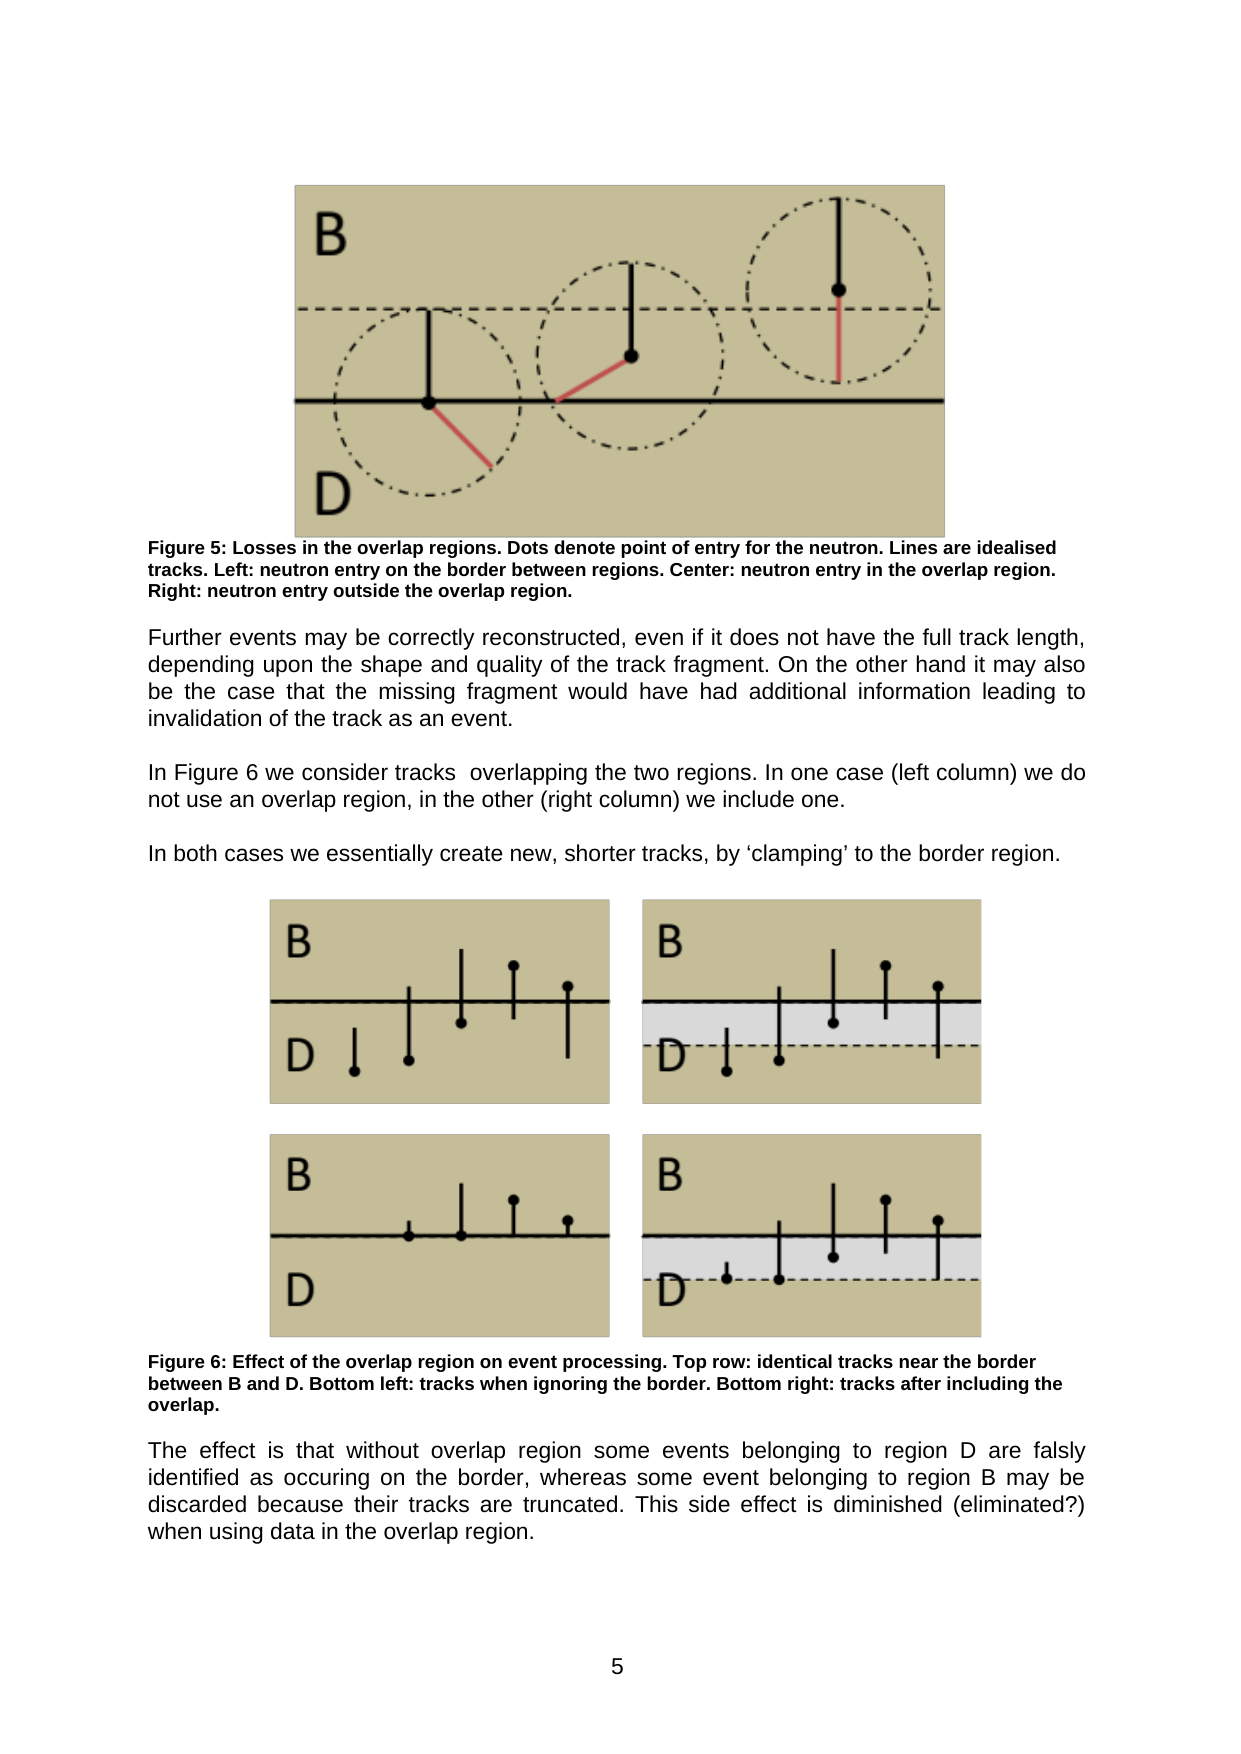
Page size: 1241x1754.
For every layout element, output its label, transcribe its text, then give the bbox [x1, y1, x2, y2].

text Further events may be correctly reconstructed, even if it does not have the full track length, depending upon the shape and quality of the track fragment. On the other hand it may also be the case that the missing fragment would have had additional information leading to invalidation of the track as an event. [148, 623, 1087, 731]
text The effect is that without overlap region some events belonging to region D are falsly identified as occuring on the border, whereas some event belonging to region B may be discarded because their tracks are truncated. This side effect is diminished (eliminated?) when using data in the overlap region. [148, 1436, 1087, 1545]
text Figure 6: Effect of the overlap region on event processing. Top row: identical tracks near the border between B and D. Bottom left: tracks when ignoring the border. Bottom right: tracks after including the overlap. [148, 1351, 1087, 1416]
text Figure 5: Losses in the overlap regions. Dots denote point of entry for the neutron. Lines are idealised tracks. Left: neutron entry on the border between regions. Center: neutron entry in the overlap region. Right: neutron entry outside the overlap region. [148, 537, 1087, 602]
text In both cases we essentially create new, shorter tracks, by ‘clamping’ to the border region. [148, 839, 1087, 866]
text In Figure 6 we consider tracks overlapping the two regions. In one case (left column) we do not use an overlap region, in the other (right column) we include one. [148, 758, 1087, 812]
